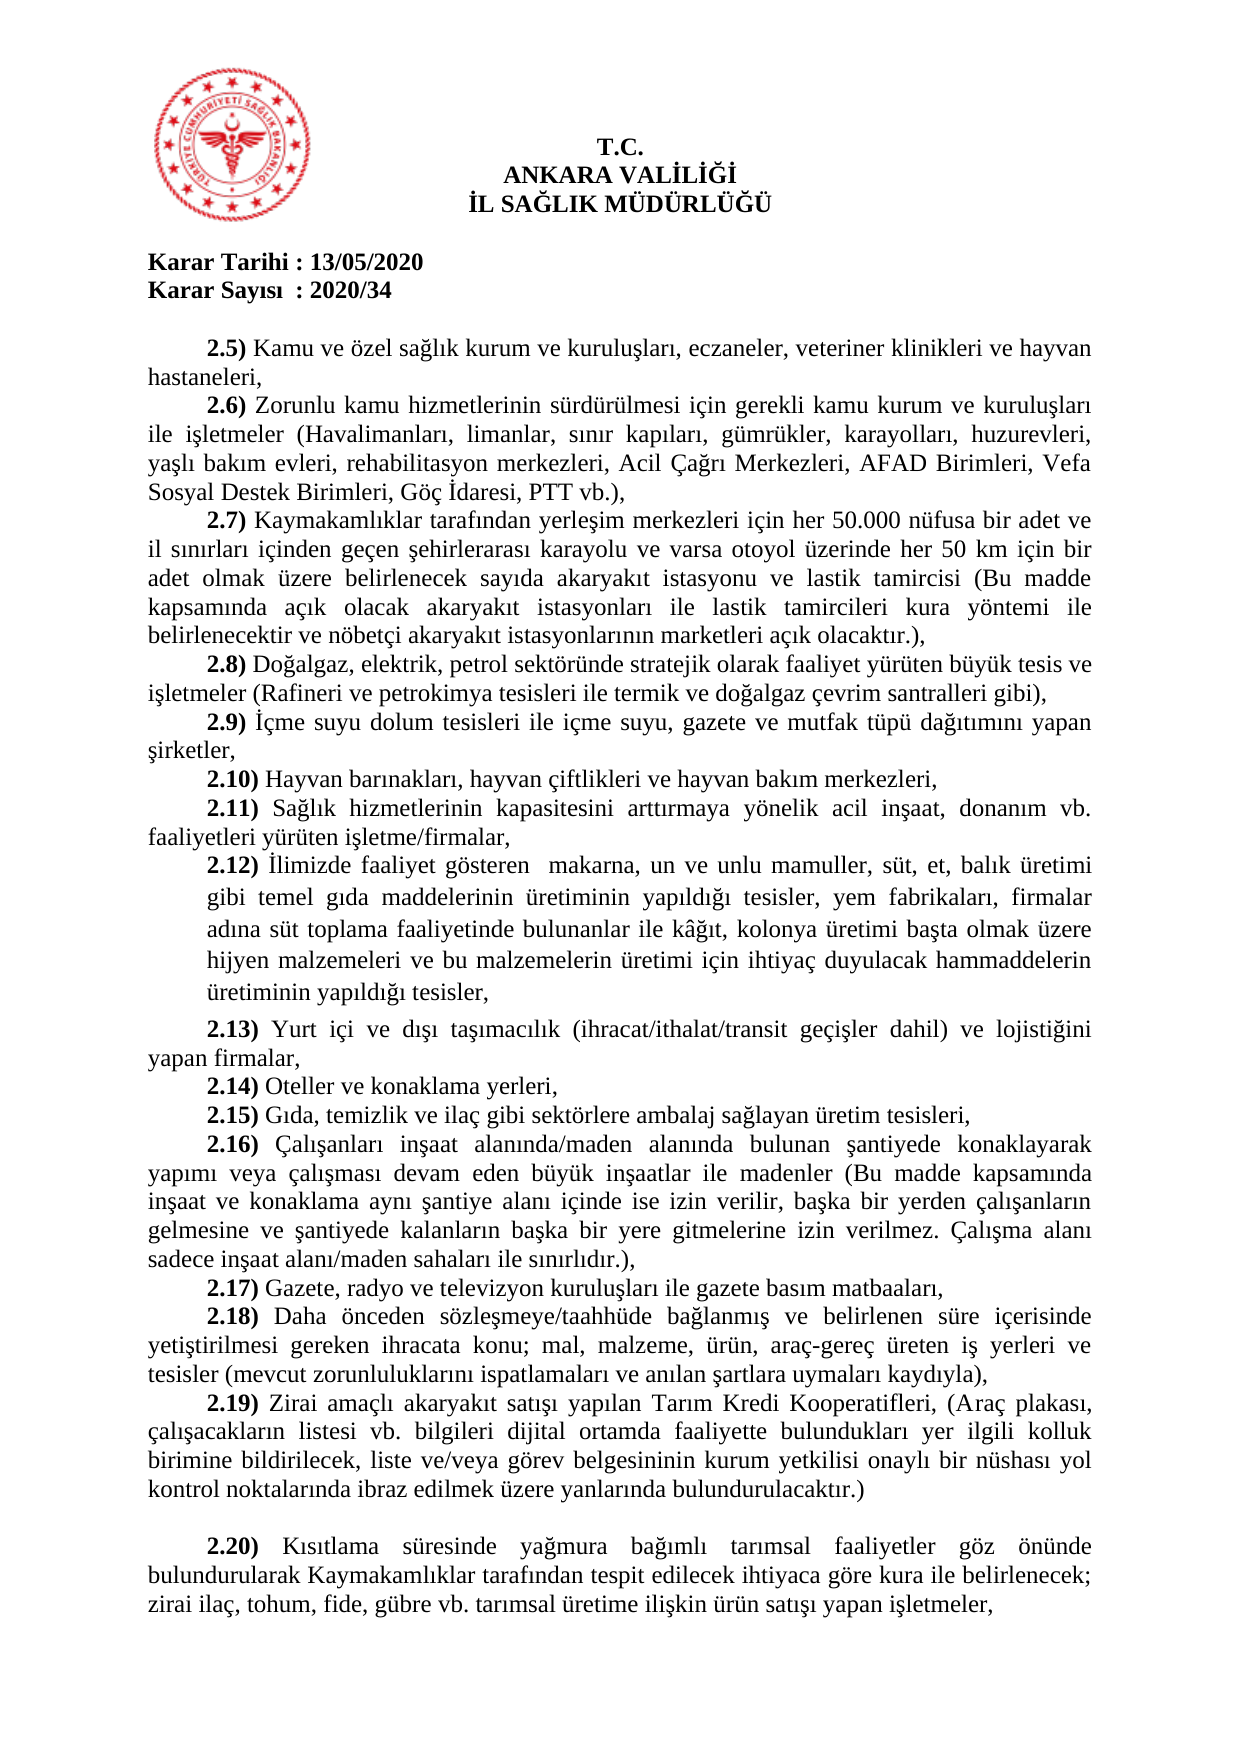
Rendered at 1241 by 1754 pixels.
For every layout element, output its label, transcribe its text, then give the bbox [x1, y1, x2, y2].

text 2.12) İlimizde faaliyet gösteren makarna, un ve unlu mamuller, süt, et, balık üretimi gibi temel gıda maddelerinin üretiminin yapıldığı tesisler, yem fabrikaları, firmalar adına süt toplama faaliyetinde bulunanlar ile kâğıt, kolonya üretimi başta olmak üzere hijyen malzemeleri ve bu malzemelerin üretimi için ihtiyaç duyulacak hammaddelerin üretiminin yapıldığı tesisler, [207, 851, 1093, 1006]
text 2.8) Doğalgaz, elektrik, petrol sektöründe stratejik olarak faaliyet yürüten büyük tesis ve işletmeler (Rafineri ve petrokimya tesisleri ile termik ve doğalgaz çevrim santralleri gibi), [148, 649, 1093, 707]
text 2.6) Zorunlu kamu hizmetlerinin sürdürülmesi için gerekli kamu kurum ve kuruluşları ile işletmeler (Havalimanları, limanlar, sınır kapıları, gümrükler, karayolları, huzurevleri, yaşlı bakım evleri, rehabilitasyon merkezleri, Acil Çağrı Merkezleri, AFAD Birimleri, Vefa Sosyal Destek Birimleri, Göç İdaresi, PTT vb.), [148, 391, 1093, 506]
text 2.5) Kamu ve özel sağlık kurum ve kuruluşları, eczaneler, veteriner klinikleri ve hayvan hastaneleri, [148, 333, 1093, 391]
text 2.20) Kısıtlama süresinde yağmura bağımlı tarımsal faaliyetler göz önünde bulundurularak Kaymakamlıklar tarafından tespit edilecek ihtiyaca göre kura ile belirlenecek; zirai ilaç, tohum, fide, gübre vb. tarımsal üretime ilişkin ürün satışı yapan işletmeler, [148, 1531, 1093, 1618]
text 2.13) Yurt içi ve dışı taşımacılık (ihracat/ithalat/transit geçişler dahil) ve lojistiğini yapan firmalar, [148, 1014, 1093, 1071]
picture [140, 53, 326, 237]
text 2.17) Gazete, radyo ve televizyon kuruluşları ile gazete basım matbaaları, [148, 1273, 1093, 1301]
text 2.19) Zirai amaçlı akaryakıt satışı yapılan Tarım Kredi Kooperatifleri, (Araç plakası, çalışacakların listesi vb. bilgileri dijital ortamda faaliyette bulundukları yer ilgili kolluk birimine bildirilecek, liste ve/veya görev belgesininin kurum yetkilisi onaylı bir nüshası yol kontrol noktalarında ibraz edilmek üzere yanlarında bulundurulacaktır.) [148, 1388, 1093, 1503]
text 2.16) Çalışanları inşaat alanında/maden alanında bulunan şantiyede konaklayarak yapımı veya çalışması devam eden büyük inşaatlar ile madenler (Bu madde kapsamında inşaat ve konaklama aynı şantiye alanı içinde ise izin verilir, başka bir yerden çalışanların gelmesine ve şantiyede kalanların başka bir yere gitmelerine izin verilmez. Çalışma alanı sadece inşaat alanı/maden sahaları ile sınırlıdır.), [148, 1129, 1093, 1273]
text 2.14) Oteller ve konaklama yerleri, [148, 1071, 1093, 1100]
text 2.15) Gıda, temizlik ve ilaç gibi sektörlere ambalaj sağlayan üretim tesisleri, [148, 1100, 1093, 1129]
text 2.10) Hayvan barınakları, hayvan çiftlikleri ve hayvan bakım merkezleri, [148, 764, 1093, 793]
text 2.18) Daha önceden sözleşmeye/taahhüde bağlanmış ve belirlenen süre içerisinde yetiştirilmesi gereken ihracata konu; mal, malzeme, ürün, araç-gereç üreten iş yerleri ve tesisler (mevcut zorunluluklarını ispatlamaları ve anılan şartlara uymaları kaydıyla), [148, 1301, 1093, 1388]
text 2.9) İçme suyu dolum tesisleri ile içme suyu, gazete ve mutfak tüpü dağıtımını yapan şirketler, [148, 707, 1093, 764]
text 2.11) Sağlık hizmetlerinin kapasitesini arttırmaya yönelik acil inşaat, donanım vb. faaliyetleri yürüten işletme/firmalar, [148, 793, 1093, 851]
text 2.7) Kaymakamlıklar tarafından yerleşim merkezleri için her 50.000 nüfusa bir adet ve il sınırları içinden geçen şehirlerarası karayolu ve varsa otoyol üzerinde her 50 km için bir adet olmak üzere belirlenecek sayıda akaryakıt istasyonu ve lastik tamircisi (Bu madde kapsamında açık olacak akaryakıt istasyonları ile lastik tamircileri kura yöntemi ile belirlenecektir ve nöbetçi akaryakıt istasyonlarının marketleri açık olacaktır.), [148, 506, 1093, 649]
